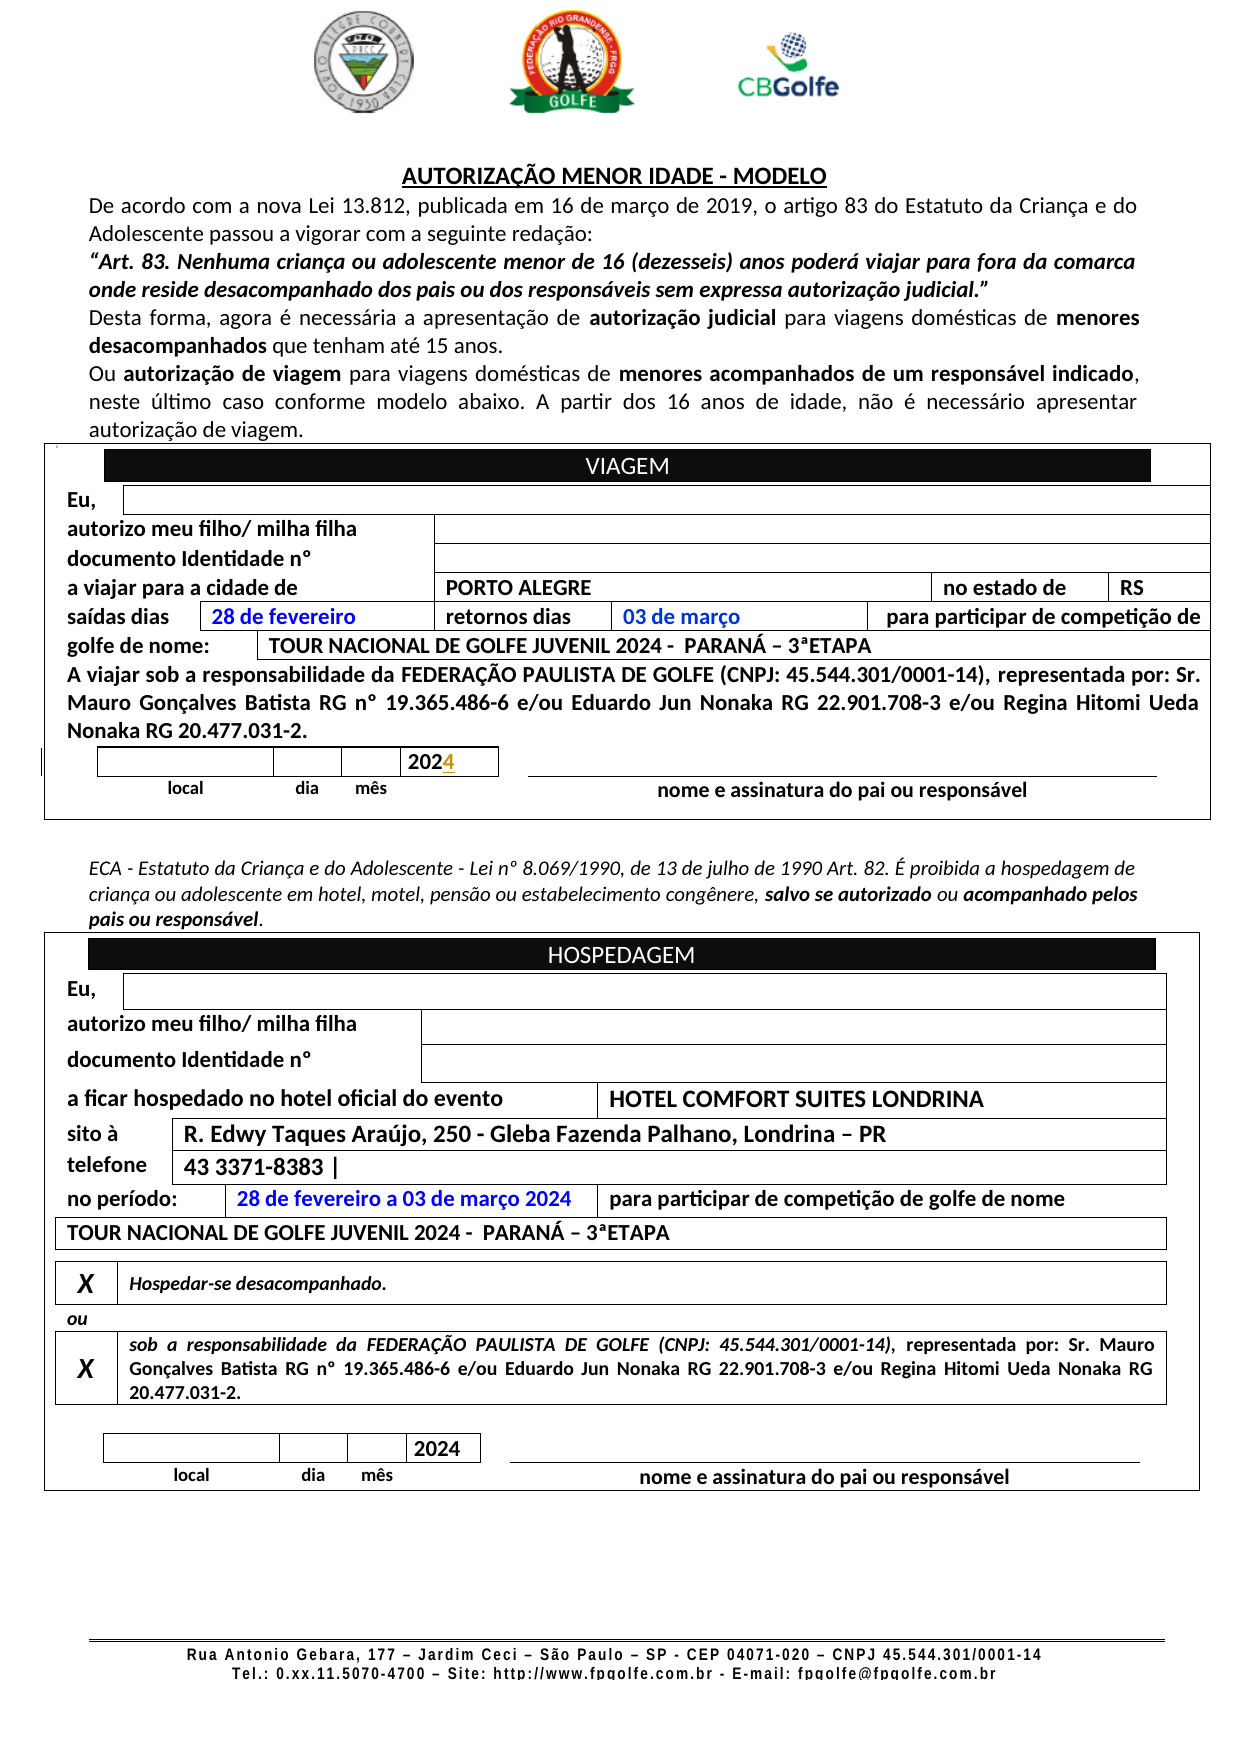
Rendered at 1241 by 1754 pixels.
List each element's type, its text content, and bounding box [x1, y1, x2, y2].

picture [248, 0, 892, 123]
table_header AUTORIZAÇÃO MENOR IDADE - MODELO [249, 161, 980, 191]
text Desta forma, agora é necessária a apresentação de autorização judicial para viagens domésticas de menores desacompanhados que tenham até 15 anos. [89, 303, 1140, 359]
text “Art. 83. Nenhuma criança ou adolescente menor de 16 (dezesseis) anos poderá viajar para fora da comarca onde reside desacompanhado dos pais ou dos responsáveis sem expressa autorização judicial.” [89, 247, 1140, 303]
text ECA - Estatuto da Criança e do Adolescente - Lei nº 8.069/1990, de 13 de julho de 1990 Art. 82. É proibida a hospedagem de criança ou adolescente em hotel, motel, pensão ou estabelecimento congênere, salvo se autorizado ou acompanhado pelos pais ou responsável. [89, 855, 1140, 932]
table_header 1 [45, 444, 1210, 819]
text De acordo com a nova Lei 13.812, publicada em 16 de março de 2019, o artigo 83 do Estatuto da Criança e do Adolescente passou a vigorar com a seguinte redação: [89, 191, 1140, 247]
table_header [45, 933, 1199, 1490]
text Ou autorização de viagem para viagens domésticas de menores acompanhados de um responsável indicado, neste último caso conforme modelo abaixo. A partir dos 16 anos de idade, não é necessário apresentar autorização de viagem. [89, 359, 1140, 443]
